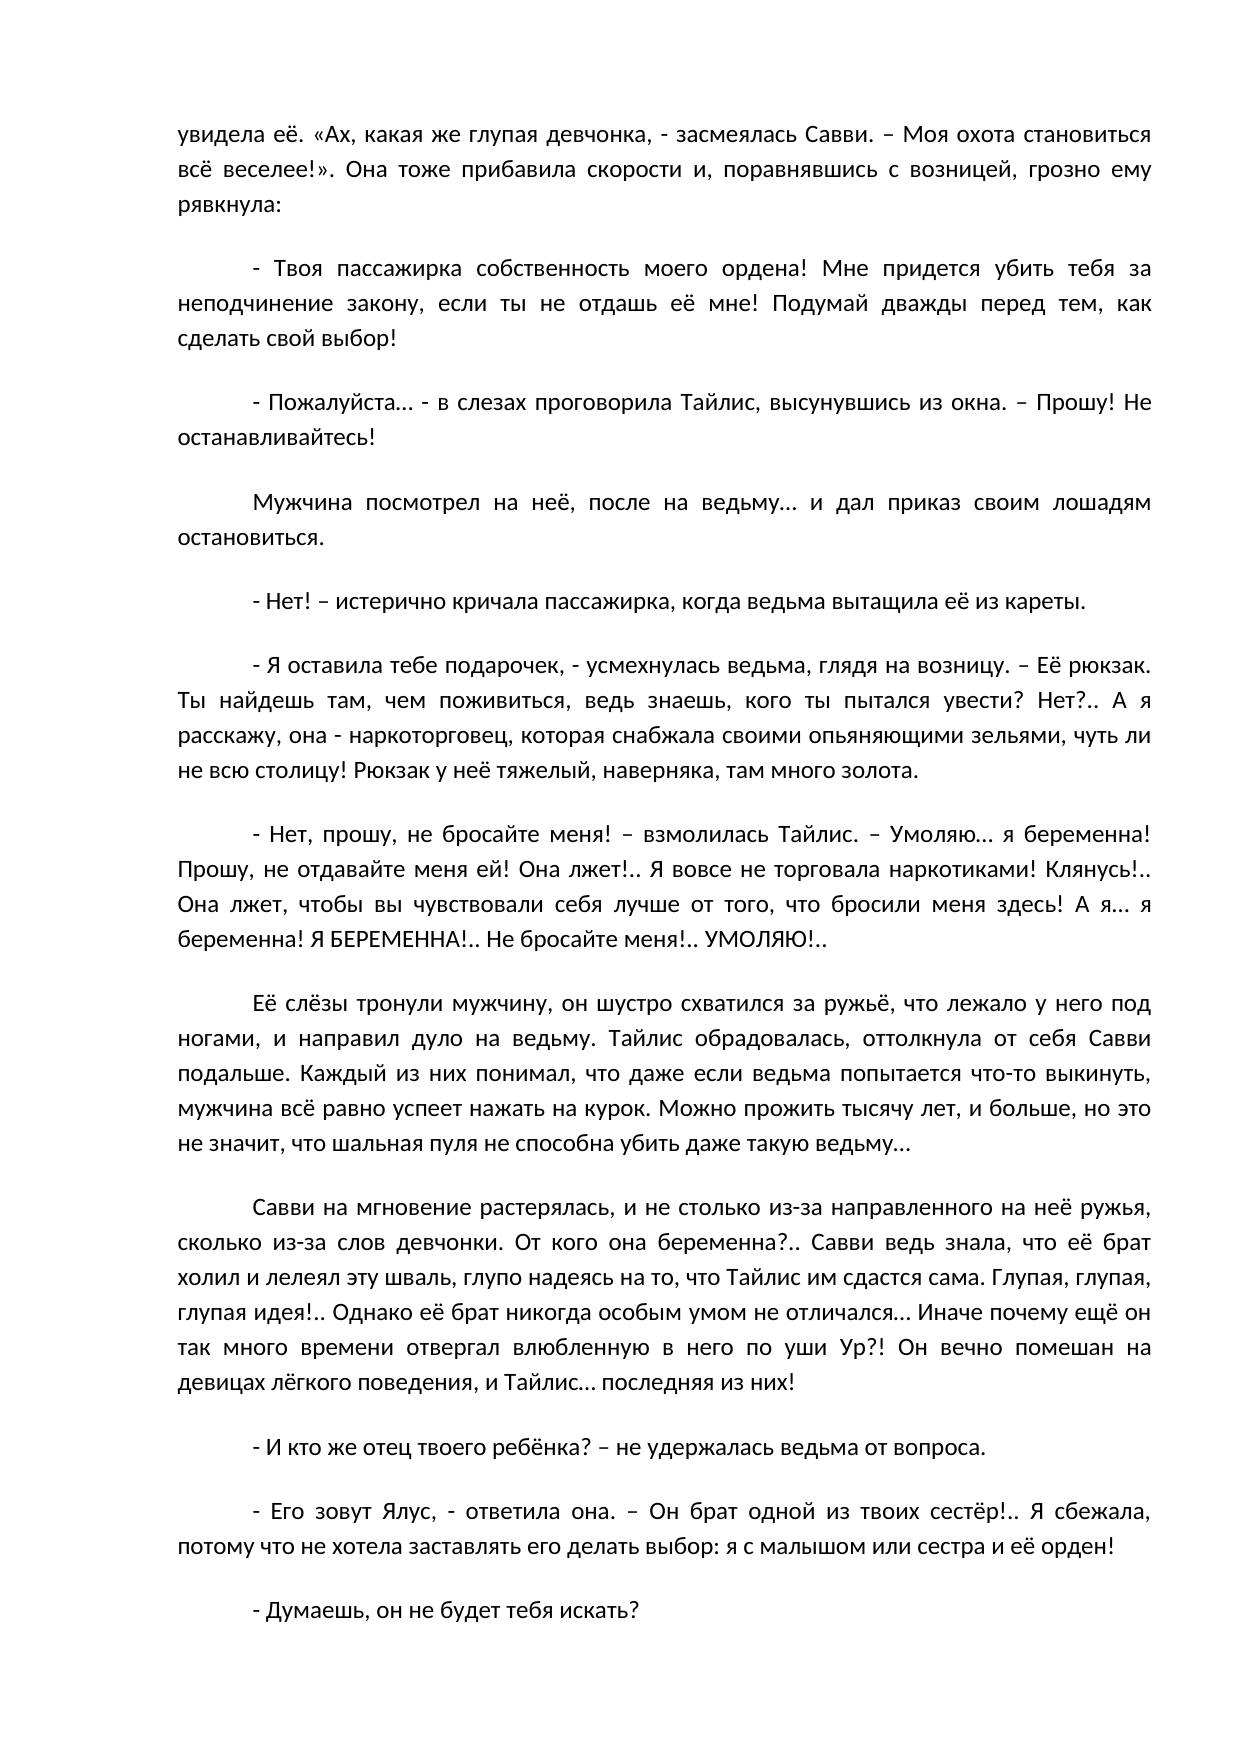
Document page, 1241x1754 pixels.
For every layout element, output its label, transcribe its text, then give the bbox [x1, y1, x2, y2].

text - Думаешь, он не будет тебя искать? [177, 1594, 1152, 1624]
text - Нет! – истерично кричала пассажирка, когда ведьма вытащила её из кареты. [177, 585, 1152, 615]
text - Его зовут Ялус, - ответила она. – Он брат одной из твоих сестёр!.. Я сбежала, потому что не хотела заставлять его делать выбор: я с малышом или сестра и её орден! [177, 1495, 1152, 1560]
text Савви на мгновение растерялась, и не столько из-за направленного на неё ружья, сколько из-за слов девчонки. От кого она беременна?.. Савви ведь знала, что её брат холил и лелеял эту шваль, глупо надеясь на то, что Тайлис им сдастся сама. Глупая, глупая, глупая идея!.. Однако её брат никогда особым умом не отличался… Иначе почему ещё он так много времени отвергал влюбленную в него по уши Ур?! Он вечно помешан на девицах лёгкого поведения, и Тайлис… последняя из них! [177, 1191, 1152, 1397]
text - Нет, прошу, не бросайте меня! – взмолилась Тайлис. – Умоляю… я беременна! Прошу, не отдавайте меня ей! Она лжет!.. Я вовсе не торговала наркотиками! Клянусь!.. Она лжет, чтобы вы чувствовали себя лучше от того, что бросили меня здесь! А я… я беременна! Я БЕРЕМЕННА!.. Не бросайте меня!.. УМОЛЯЮ!.. [177, 818, 1152, 954]
text - Пожалуйста… - в слезах проговорила Тайлис, высунувшись из окна. – Прошу! Не останавливайтесь! [177, 386, 1152, 452]
text Мужчина посмотрел на неё, после на ведьму… и дал приказ своим лошадям остановиться. [177, 486, 1152, 551]
text - Я оставила тебе подарочек, - усмехнулась ведьма, глядя на возницу. – Её рюкзак. Ты найдешь там, чем поживиться, ведь знаешь, кого ты пытался увести? Нет?.. А я расскажу, она - наркоторговец, которая снабжала своими опьяняющими зельями, чуть ли не всю столицу! Рюкзак у неё тяжелый, наверняка, там много золота. [177, 649, 1152, 784]
text - И кто же отец твоего ребёнка? – не удержалась ведьма от вопроса. [177, 1431, 1152, 1461]
text - Твоя пассажирка собственность моего ордена! Мне придется убить тебя за неподчинение закону, если ты не отдашь её мне! Подумай дважды перед тем, как сделать свой выбор! [177, 252, 1152, 353]
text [177, 118, 1152, 219]
text Её слёзы тронули мужчину, он шустро схватился за ружьё, что лежало у него под ногами, и направил дуло на ведьму. Тайлис обрадовалась, оттолкнула от себя Савви подальше. Каждый из них понимал, что даже если ведьма попытается что-то выкинуть, мужчина всё равно успеет нажать на курок. Можно прожить тысячу лет, и больше, но это не значит, что шальная пуля не способна убить даже такую ведьму… [177, 987, 1152, 1158]
